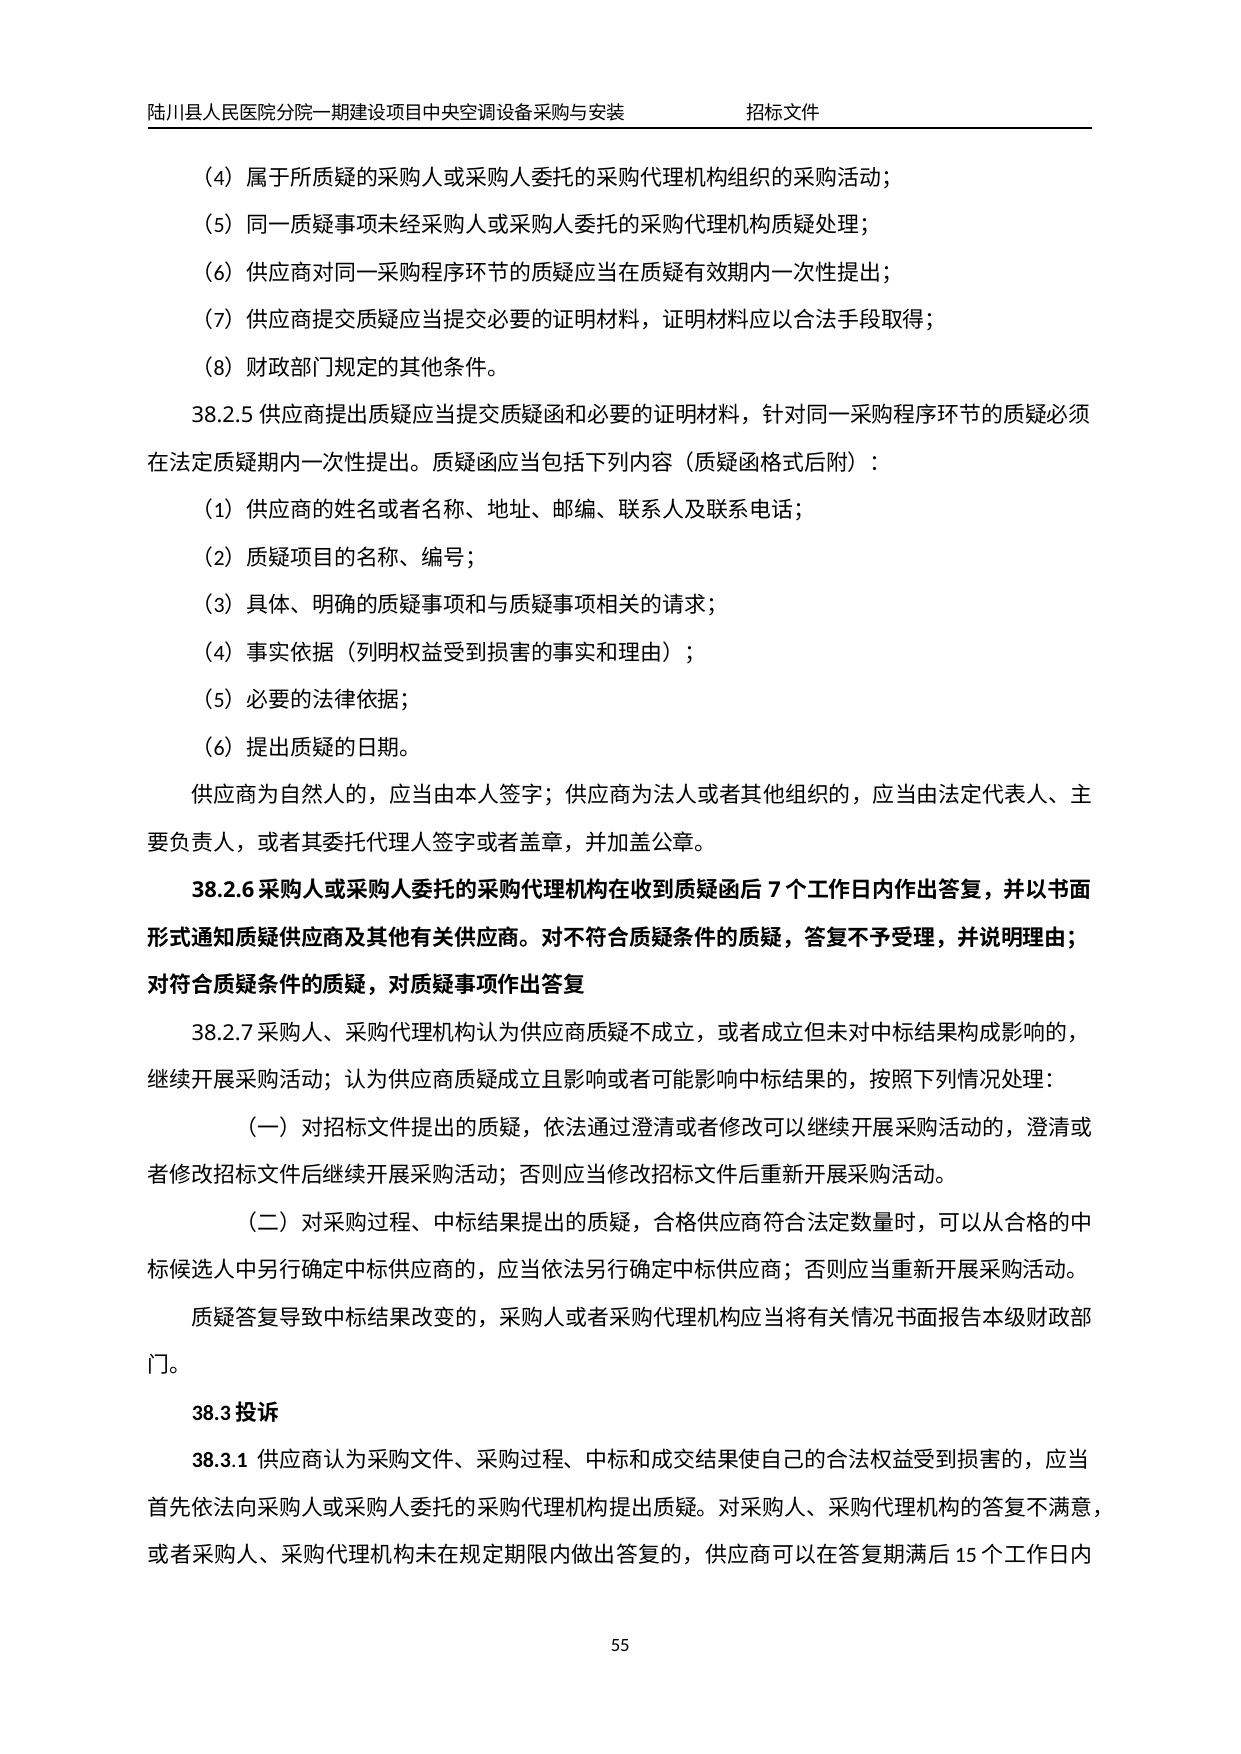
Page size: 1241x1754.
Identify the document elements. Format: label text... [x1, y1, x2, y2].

text （3）具体、明确的质疑事项和与质疑事项相关的请求； [148, 587, 1092, 619]
text （7）供应商提交质疑应当提交必要的证明材料，证明材料应以合法手段取得； [148, 302, 1092, 334]
text 38.3投诉 [148, 1395, 1092, 1426]
text （一）对招标文件提出的质疑，依法通过澄清或者修改可以继续开展采购活动的，澄清或者修改招标文件后继续开展采购活动；否则应当修改招标文件后重新开展采购活动。 [148, 1110, 1092, 1189]
text 38.2.7采购人、采购代理机构认为供应商质疑不成立，或者成立但未对中标结果构成影响的，继续开展采购活动；认为供应商质疑成立且影响或者可能影响中标结果的，按照下列情况处理： [148, 1015, 1092, 1094]
text （二）对采购过程、中标结果提出的质疑，合格供应商符合法定数量时，可以从合格的中标候选人中另行确定中标供应商的，应当依法另行确定中标供应商；否则应当重新开展采购活动。 [148, 1205, 1092, 1284]
text （6）提出质疑的日期。 [148, 729, 1092, 761]
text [148, 1442, 1092, 1569]
text （4）事实依据（列明权益受到损害的事实和理由）； [148, 634, 1092, 666]
text （2）质疑项目的名称、编号； [148, 539, 1092, 571]
text 质疑答复导致中标结果改变的，采购人或者采购代理机构应当将有关情况书面报告本级财政部门。 [148, 1300, 1092, 1379]
text 38.2.6采购人或采购人委托的采购代理机构在收到质疑函后7个工作日内作出答复，并以书面形式通知质疑供应商及其他有关供应商。对不符合质疑条件的质疑，答复不予受理，并说明理由；对符合质疑条件的质疑，对质疑事项作出答复 [148, 872, 1092, 999]
text （8）财政部门规定的其他条件。 [148, 349, 1092, 381]
text （1）供应商的姓名或者名称、地址、邮编、联系人及联系电话； [148, 492, 1092, 524]
text （5）必要的法律依据； [148, 682, 1092, 714]
text （6）供应商对同一采购程序环节的质疑应当在质疑有效期内一次性提出； [148, 254, 1092, 286]
text 38.2.5 供应商提出质疑应当提交质疑函和必要的证明材料，针对同一采购程序环节的质疑必须在法定质疑期内一次性提出。质疑函应当包括下列内容（质疑函格式后附）： [148, 397, 1092, 476]
text （5）同一质疑事项未经采购人或采购人委托的采购代理机构质疑处理； [148, 207, 1092, 239]
text （4）属于所质疑的采购人或采购人委托的采购代理机构组织的采购活动； [148, 159, 1092, 191]
text 供应商为自然人的，应当由本人签字；供应商为法人或者其他组织的，应当由法定代表人、主要负责人，或者其委托代理人签字或者盖章，并加盖公章。 [148, 777, 1092, 856]
